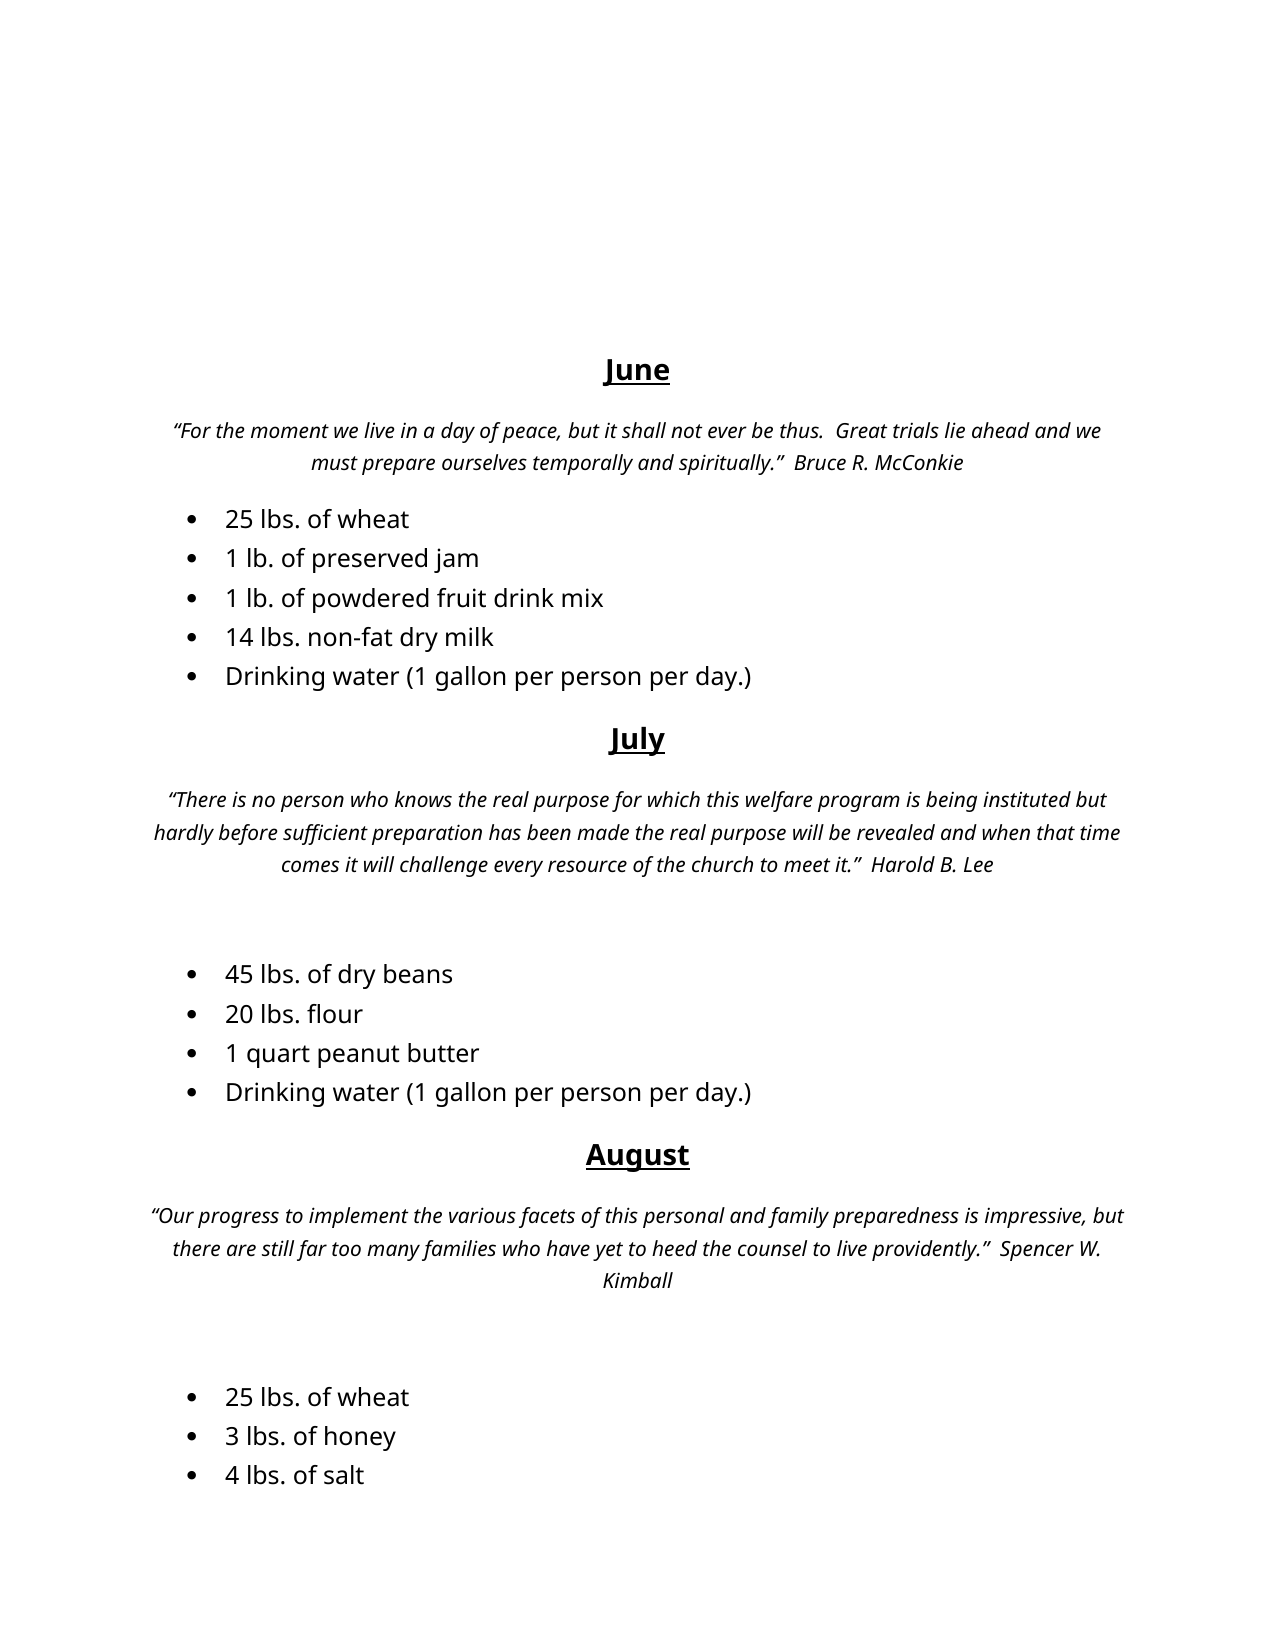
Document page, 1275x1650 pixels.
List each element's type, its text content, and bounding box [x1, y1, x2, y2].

list 14 lbs. non-fat dry milk [187, 619, 1125, 653]
list Drinking water (1 gallon per person per day.) [187, 1074, 1125, 1109]
list 4 lbs. of salt [187, 1458, 1125, 1492]
list 1 quart peanut butter [187, 1035, 1125, 1069]
text “There is no person who knows the real purpose for which this welfare program is being instituted but hardly before sufficient preparation has been made the real purpose will be revealed and when that time comes it will challenge every resource of the church to meet it.” Harold B. Lee [150, 785, 1125, 879]
text August [150, 1134, 1125, 1174]
text June [150, 349, 1125, 389]
list 1 lb. of preserved jam [187, 541, 1125, 575]
list Drinking water (1 gallon per person per day.) [187, 658, 1125, 693]
text “Our progress to implement the various facets of this personal and family preparedness is impressive, but there are still far too many families who have yet to heed the counsel to live providently.” Spencer W. Kimball [150, 1201, 1125, 1295]
text “For the moment we live in a day of peace, but it shall not ever be thus. Great trials lie ahead and we must prepare ourselves temporally and spiritually.” Bruce R. McConkie [150, 416, 1125, 477]
list 25 lbs. of wheat [187, 502, 1125, 536]
list 25 lbs. of wheat [187, 1380, 1125, 1414]
list 20 lbs. flour [187, 996, 1125, 1030]
list 1 lb. of powdered fruit drink mix [187, 580, 1125, 614]
list 3 lbs. of honey [187, 1419, 1125, 1453]
text July [150, 718, 1125, 758]
list 45 lbs. of dry beans [187, 957, 1125, 991]
